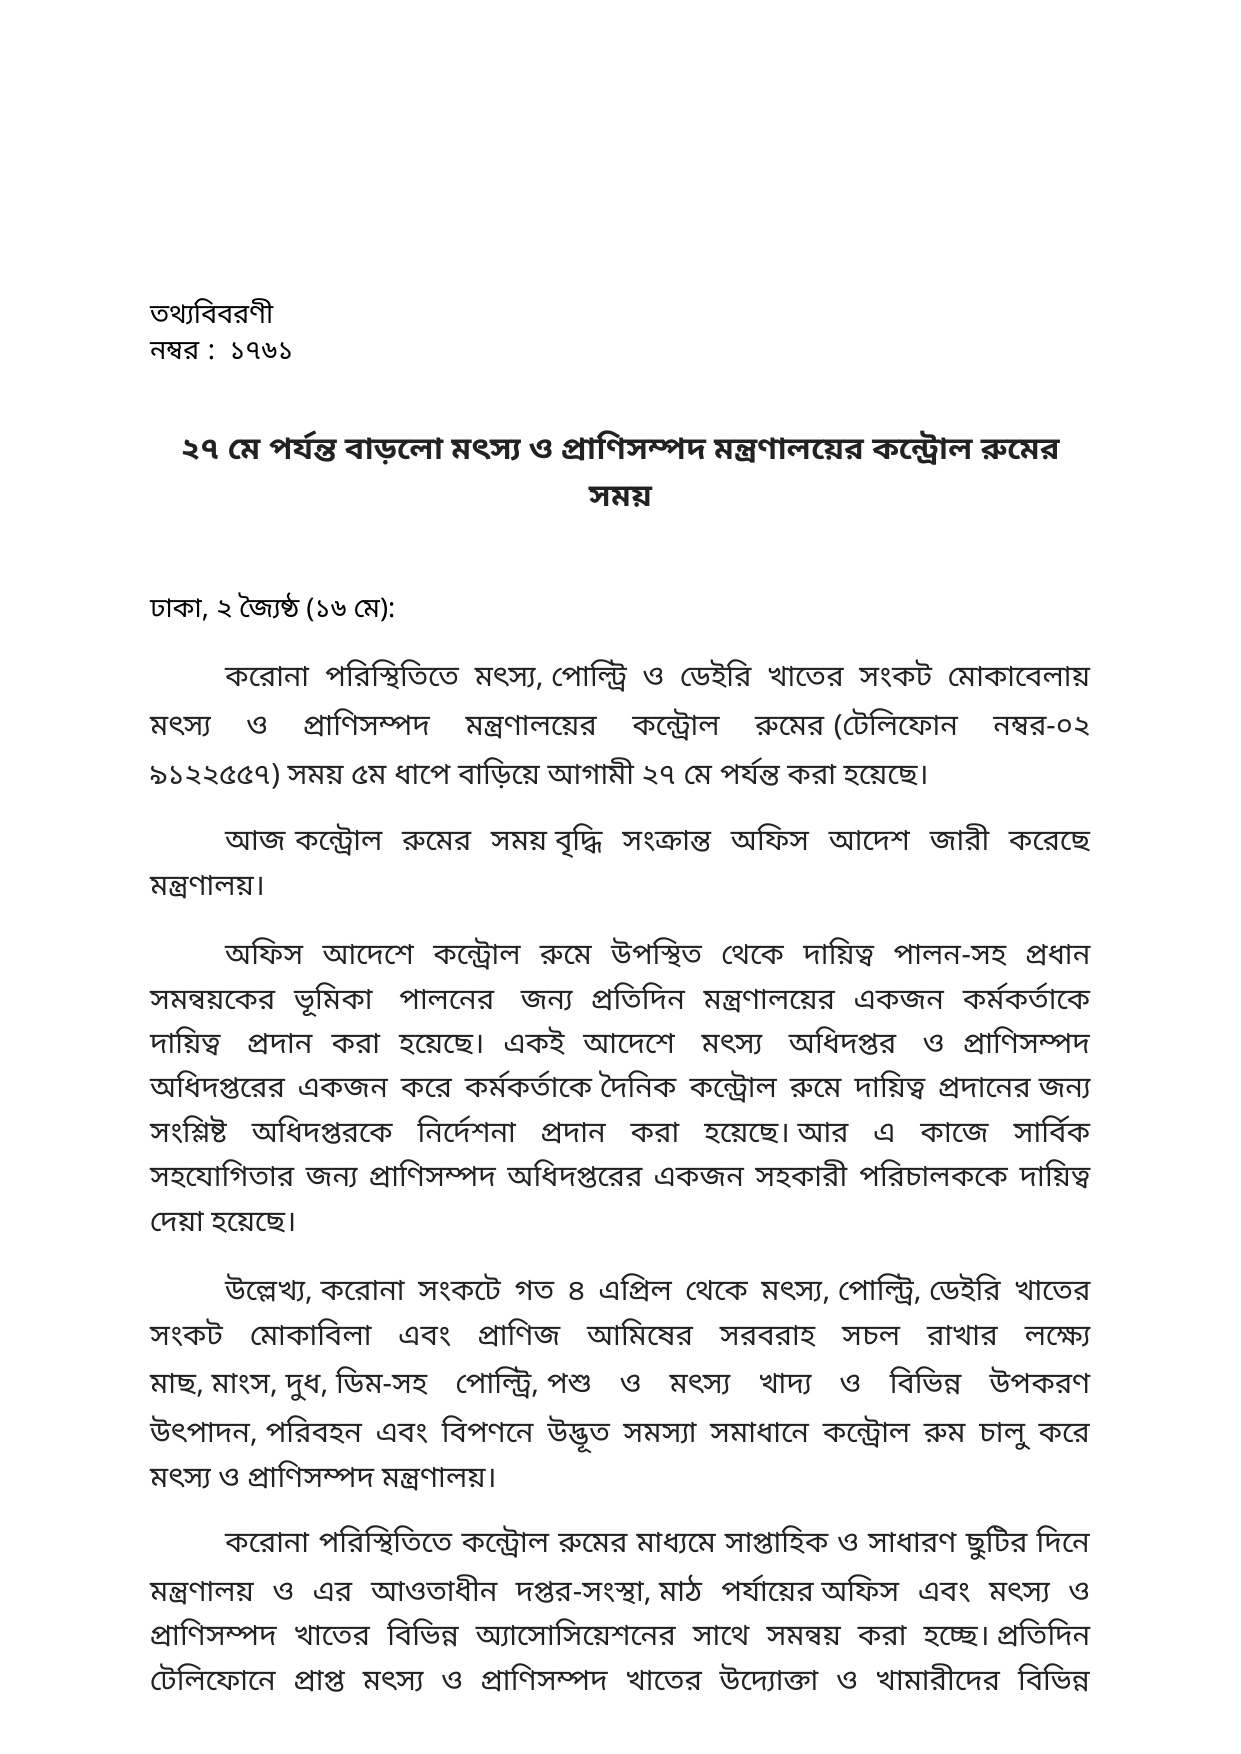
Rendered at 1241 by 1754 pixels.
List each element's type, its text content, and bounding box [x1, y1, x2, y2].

text তথ্যবিবরণী নম্বর : ১৭৬১ [150, 299, 1090, 367]
text আজ কন্ট্রোল রুমের সময় বৃদ্ধি সংক্রান্ত অফিস আদেশ জারী করেছে মন্ত্রণালয়। [150, 824, 1090, 907]
text উল্লেখ্য, করোনা সংকটে গত ৪ এপ্রিল থেকে মৎস্য, পোল্ট্রি, ডেইরি খাতের সংকট মোকাবিলা এবং প্রাণিজ আমিষের সরবরাহ সচল রাখার লক্ষ্যে মাছ, মাংস, দুধ, ডিম-সহ পোল্ট্রি, পশু ও মৎস্য খাদ্য ও বিভিন্ন উপকরণ উৎপাদন, পরিবহন এবং বিপণনে উদ্ভূত সমস্যা সমাধানে কন্ট্রোল রুম চালু করে মৎস্য ও প্রাণিসম্পদ মন্ত্রণালয়। [150, 1269, 1090, 1499]
text ২৭ মে পর্যন্ত বাড়লো মৎস্য ও প্রাণিসম্পদ মন্ত্রণালয়ের কন্ট্রোল রুমের সময় [150, 430, 1090, 519]
text অফিস আদেশে কন্ট্রোল রুমে উপস্থিত থেকে দায়িত্ব পালন-সহ প্রধান সমন্বয়কের ভূমিকা পালনের জন্য প্রতিদিন মন্ত্রণালয়ের একজন কর্মকর্তাকে দায়িত্ব প্রদান করা হয়েছে। একই আদেশে মৎস্য অধিদপ্তর ও প্রাণিসম্পদ অধিদপ্তরের একজন করে কর্মকর্তাকে দৈনিক কন্ট্রোল রুমে দায়িত্ব প্রদানের জন্য সংশ্লিষ্ট অধিদপ্তরকে নির্দেশনা প্রদান করা হয়েছে। আর এ কাজে সার্বিক সহযোগিতার জন্য প্রাণিসম্পদ অধিদপ্তরের একজন সহকারী পরিচালককে দায়িত্ব দেয়া হয়েছে। [150, 934, 1090, 1243]
text ঢাকা, ২ জ্যৈষ্ঠ (১৬ মে): [150, 546, 1084, 629]
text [150, 1526, 1090, 1702]
text করোনা পরিস্থিতিতে মৎস্য, পোল্ট্রি ও ডেইরি খাতের সংকট মোকাবেলায় মৎস্য ও প্রাণিসম্পদ মন্ত্রণালয়ের কন্ট্রোল রুমের (টেলিফোন নম্বর-০২ ৯১২২৫৫৭) সময় ৫ম ধাপে বাড়িয়ে আগামী ২৭ মে পর্যন্ত করা হয়েছে। [150, 656, 1090, 797]
